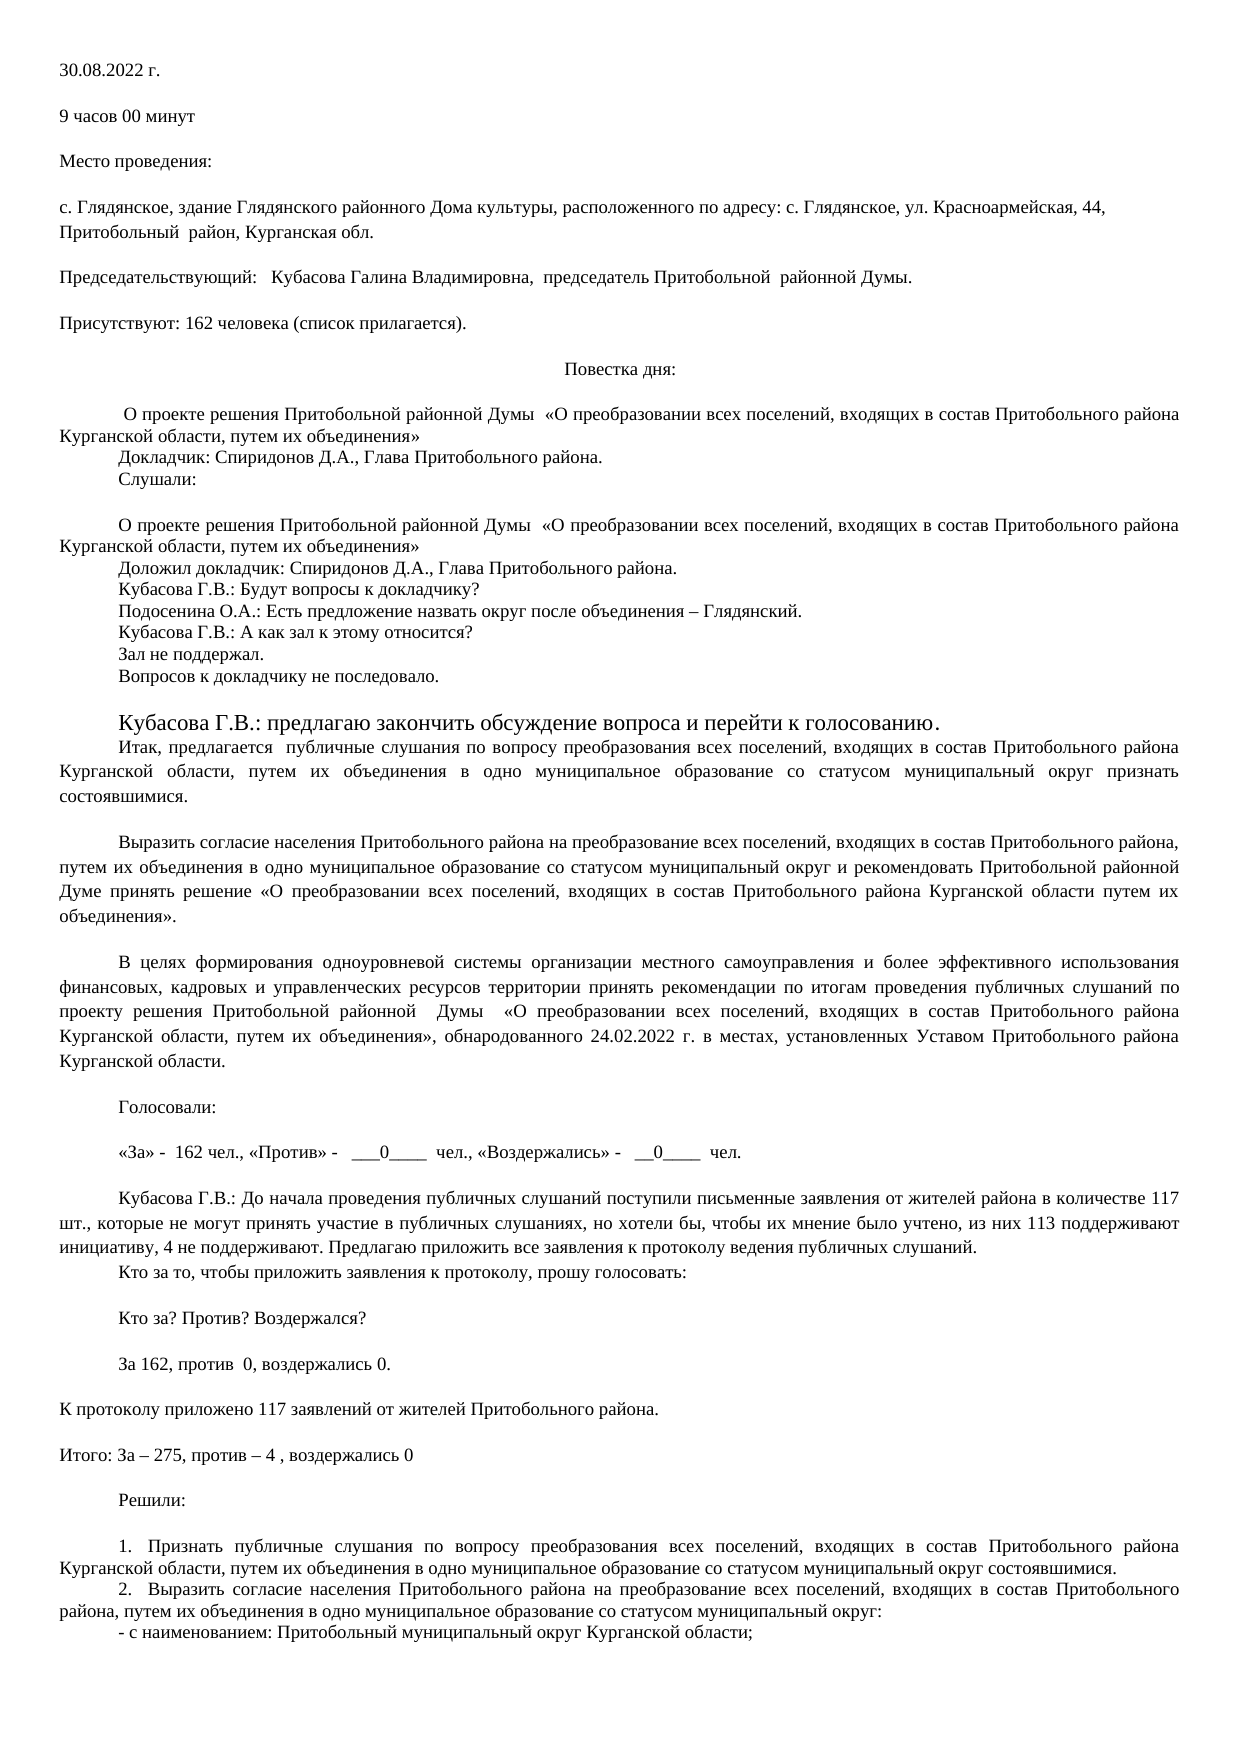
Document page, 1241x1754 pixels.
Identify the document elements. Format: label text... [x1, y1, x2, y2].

text - с наименованием: Притобольный муниципальный округ Курганской области; [59, 1621, 1181, 1643]
text Кубасова Г.В.: предлагаю закончить обсуждение вопроса и перейти к голосованию. [88, 708, 1181, 736]
text Докладчик: Спиридонов Д.А., Глава Притобольного района. [59, 446, 1181, 468]
text Выразить согласие населения Притобольного района на преобразование всех поселений, входящих в состав Притобольного района, путем их объединения в одно муниципальное образование со статусом муниципальный округ и рекомендовать Притобольной районной Думе принять решение «О преобразовании всех поселений, входящих в состав Притобольного района Курганской области путем их объединения». [59, 831, 1181, 927]
text Повестка дня: [59, 358, 1181, 379]
text Кто за то, чтобы приложить заявления к протоколу, прошу голосовать: [59, 1261, 1181, 1283]
text Место проведения: [59, 150, 1181, 172]
text Присутствуют: 162 человека (список прилагается). [59, 312, 1181, 333]
text За 162, против 0, воздержались 0. [59, 1352, 1181, 1374]
text Итак, предлагается публичные слушания по вопросу преобразования всех поселений, входящих в состав Притобольного района Курганской области, путем их объединения в одно муниципальное образование со статусом муниципальный округ признать состоявшимися. [59, 736, 1181, 807]
text Голосовали: [59, 1096, 1181, 1117]
text 30.08.2022 г. [59, 59, 1181, 81]
text Кто за? Против? Воздержался? [59, 1307, 1181, 1328]
text Председательствующий: Кубасова Галина Владимировна, председатель Притобольной районной Думы. [59, 266, 1181, 288]
list Выразить согласие населения Притобольного района на преобразование всех поселений, входящих в состав Притобольного района, путем их объединения в одно муниципальное образование со статусом муниципальный округ: [59, 1578, 1181, 1621]
text Кубасова Г.В.: А как зал к этому относится? [59, 621, 1181, 643]
text Слушали: [59, 468, 1181, 489]
text с. Глядянское, здание Глядянского районного Дома культуры, расположенного по адресу: с. Глядянское, ул. Красноармейская, 44, Притобольный район, Курганская обл. [59, 196, 1181, 242]
text Вопросов к докладчику не последовало. [59, 664, 1181, 686]
text «За» - 162 чел., «Против» - ___0____ чел., «Воздержались» - __0____ чел. [59, 1141, 1181, 1163]
text О проекте решения Притобольной районной Думы «О преобразовании всех поселений, входящих в состав Притобольного района Курганской области, путем их объединения» [59, 403, 1181, 446]
text О проекте решения Притобольной районной Думы «О преобразовании всех поселений, входящих в состав Притобольного района Курганской области, путем их объединения» [59, 513, 1181, 557]
text Подосенина О.А.: Есть предложение назвать округ после объединения – Глядянский. [59, 600, 1181, 621]
text Зал не поддержал. [59, 643, 1181, 664]
text Решили: [59, 1489, 1181, 1511]
text К протоколу приложено 117 заявлений от жителей Притобольного района. [59, 1398, 1181, 1420]
text 9 часов 00 минут [59, 105, 1181, 126]
text Итого: За – 275, против – 4 , воздержались 0 [59, 1444, 1181, 1465]
text В целях формирования одноуровневой системы организации местного самоуправления и более эффективного использования финансовых, кадровых и управленческих ресурсов территории принять рекомендации по итогам проведения публичных слушаний по проекту решения Притобольной районной Думы «О преобразовании всех поселений, входящих в состав Притобольного района Курганской области, путем их объединения», обнародованного 24.02.2022 г. в местах, установленных Уставом Притобольного района Курганской области. [59, 951, 1181, 1072]
text Кубасова Г.В.: До начала проведения публичных слушаний поступили письменные заявления от жителей района в количестве 117 шт., которые не могут принять участие в публичных слушаниях, но хотели бы, чтобы их мнение было учтено, из них 113 поддерживают инициативу, 4 не поддерживают. Предлагаю приложить все заявления к протоколу ведения публичных слушаний. [59, 1187, 1181, 1258]
text Доложил докладчик: Спиридонов Д.А., Глава Притобольного района. [59, 557, 1181, 578]
text Кубасова Г.В.: Будут вопросы к докладчику? [59, 578, 1181, 600]
list Признать публичные слушания по вопросу преобразования всех поселений, входящих в состав Притобольного района Курганской области, путем их объединения в одно муниципальное образование со статусом муниципальный округ состоявшимися. [59, 1535, 1181, 1578]
